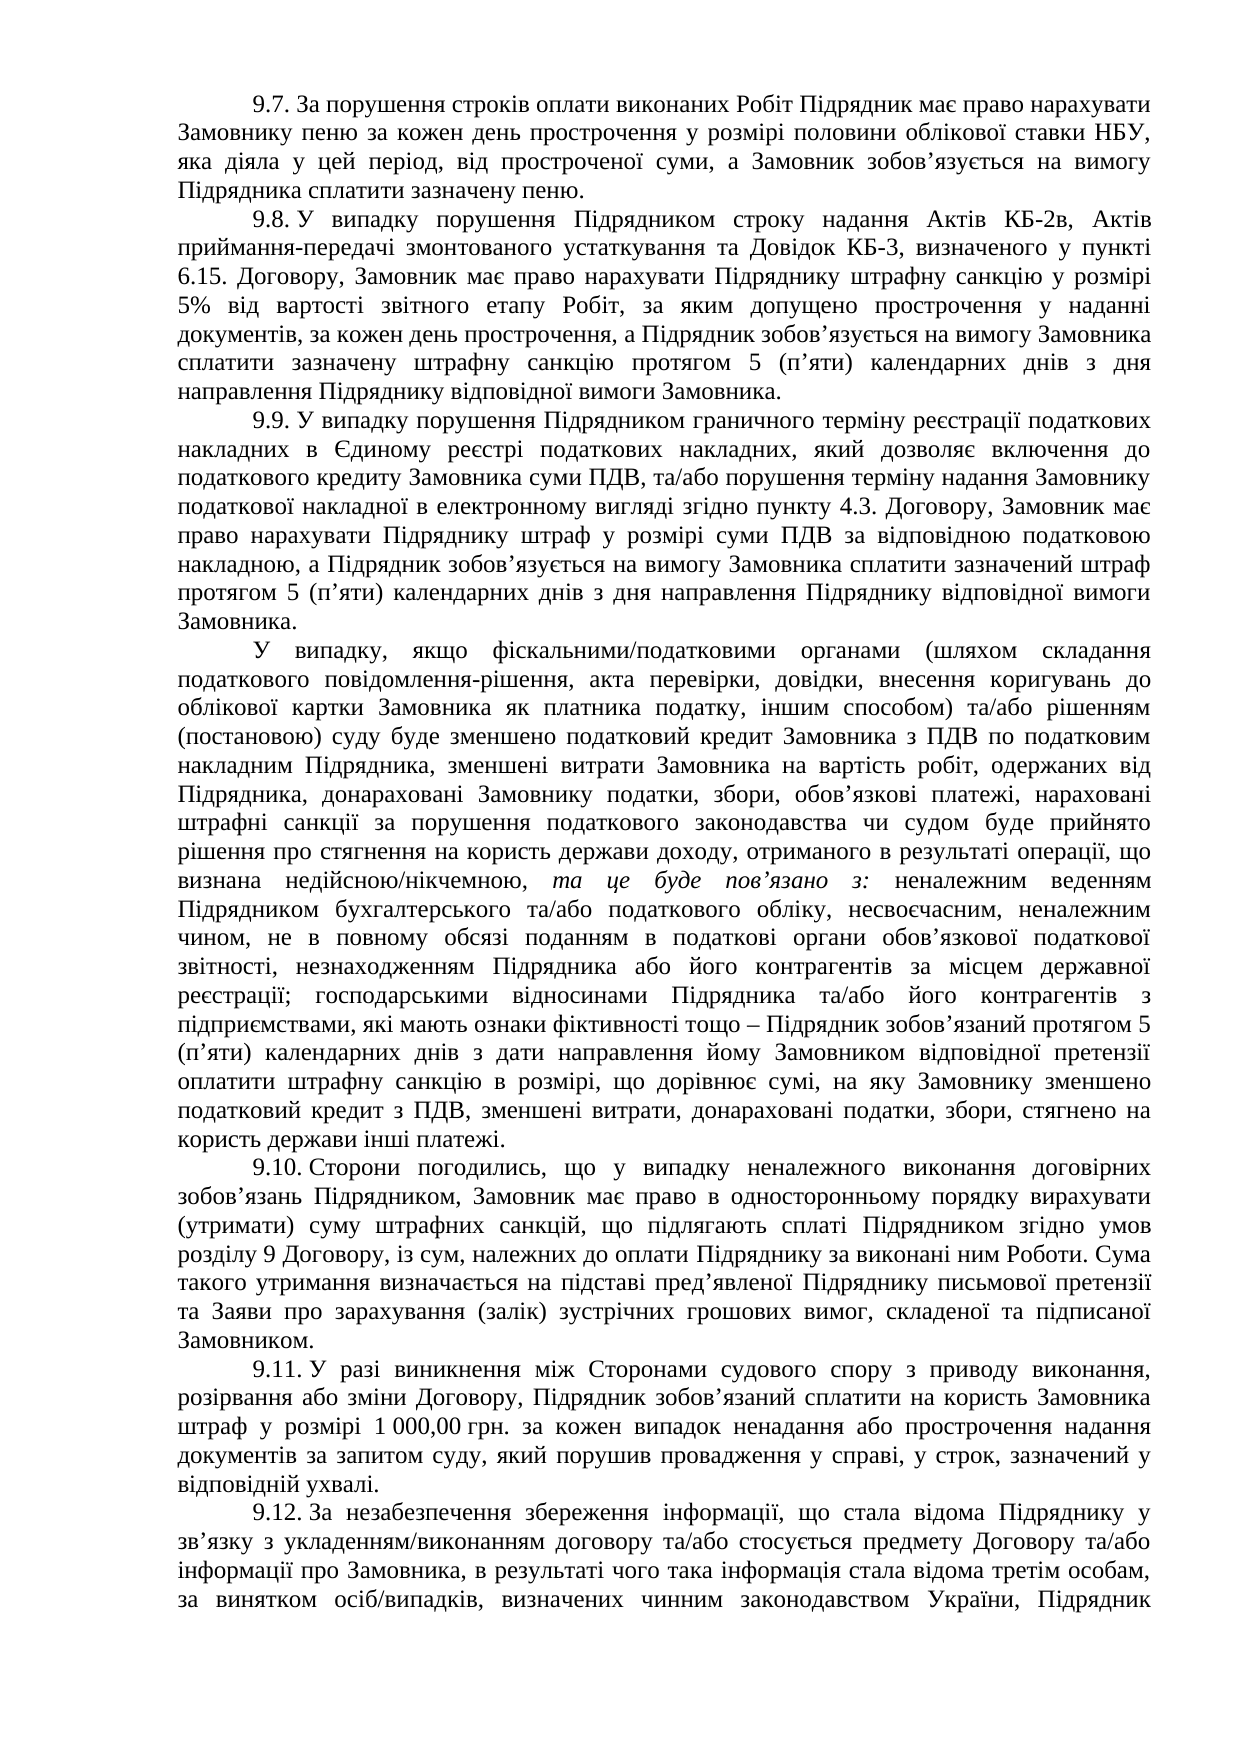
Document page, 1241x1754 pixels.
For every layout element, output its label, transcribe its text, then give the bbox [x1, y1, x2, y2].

text 9.7. За порушення строків оплати виконаних Робіт Підрядник має право нарахувати Замовнику пеню за кожен день прострочення у розмірі половини облікової ставки НБУ, яка діяла у цей період, від простроченої суми, а Замовник зобов’язується на вимогу Підрядника сплатити зазначену пеню. [177, 89, 1152, 204]
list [177, 1497, 1152, 1612]
list У випадку, якщо фіскальними/податковими органами (шляхом складання податкового повідомлення-рішення, акта перевірки, довідки, внесення коригувань до облікової картки Замовника як платника податку, іншим способом) та/або рішенням (постановою) суду буде зменшено податковий кредит Замовника з ПДВ по податковим накладним Підрядника, зменшені витрати Замовника на вартість робіт, одержаних від Підрядника, донараховані Замовнику податки, збори, обов’язкові платежі, нараховані штрафні санкції за порушення податкового законодавства чи судом буде прийнято рішення про стягнення на користь держави доходу, отриманого в результаті операції, що визнана недійсною/нікчемною, та це буде пов’язано з: неналежним веденням Підрядником бухгалтерського та/або податкового обліку, несвоєчасним, неналежним чином, не в повному обсязі поданням в податкові органи обов’язкової податкової звітності, незнаходженням Підрядника або його контрагентів за місцем державної реєстрації; господарськими відносинами Підрядника та/або його контрагентів з підприємствами, які мають ознаки фіктивності тощо – Підрядник зобов’язаний протягом 5 (п’яти) календарних днів з дати направлення йому Замовником відповідної претензії оплатити штрафну санкцію в розмірі, що дорівнює сумі, на яку Замовнику зменшено податковий кредит з ПДВ, зменшені витрати, донараховані податки, збори, стягнено на користь держави інші платежі. [177, 635, 1152, 1152]
list 9.11. У разі виникнення між Сторонами судового спору з приводу виконання, розірвання або зміни Договору, Підрядник зобов’язаний сплатити на користь Замовника штраф у розмірі 1 000,00 грн. за кожен випадок ненадання або прострочення надання документів за запитом суду, який порушив провадження у справі, у строк, зазначений у відповідній ухвалі. [177, 1354, 1152, 1497]
list 9.8. У випадку порушення Підрядником строку надання Актів КБ-2в, Актів приймання-передачі змонтованого устаткування та Довідок КБ-3, визначеного у пункті 6.15. Договору, Замовник має право нарахувати Підряднику штрафну санкцію у розмірі 5% від вартості звітного етапу Робіт, за яким допущено прострочення у наданні документів, за кожен день прострочення, а Підрядник зобов’язується на вимогу Замовника сплатити зазначену штрафну санкцію протягом 5 (п’яти) календарних днів з дня направлення Підряднику відповідної вимоги Замовника. [177, 204, 1152, 405]
list 9.10. Сторони погодились, що у випадку неналежного виконання договірних зобов’язань Підрядником, Замовник має право в односторонньому порядку вирахувати (утримати) суму штрафних санкцій, що підлягають сплаті Підрядником згідно умов розділу 9 Договору, із сум, належних до оплати Підряднику за виконані ним Роботи. Сума такого утримання визначається на підставі пред’явленої Підряднику письмової претензії та Заяви про зарахування (залік) зустрічних грошових вимог, складеної та підписаної Замовником. [177, 1152, 1152, 1354]
list 9.9. У випадку порушення Підрядником граничного терміну реєстрації податкових накладних в Єдиному реєстрі податкових накладних, який дозволяє включення до податкового кредиту Замовника суми ПДВ, та/або порушення терміну надання Замовнику податкової накладної в електронному вигляді згідно пункту 4.3. Договору, Замовник має право нарахувати Підряднику штраф у розмірі суми ПДВ за відповідною податковою накладною, а Підрядник зобов’язується на вимогу Замовника сплатити зазначений штраф протягом 5 (п’яти) календарних днів з дня направлення Підряднику відповідної вимоги Замовника. [177, 405, 1152, 635]
